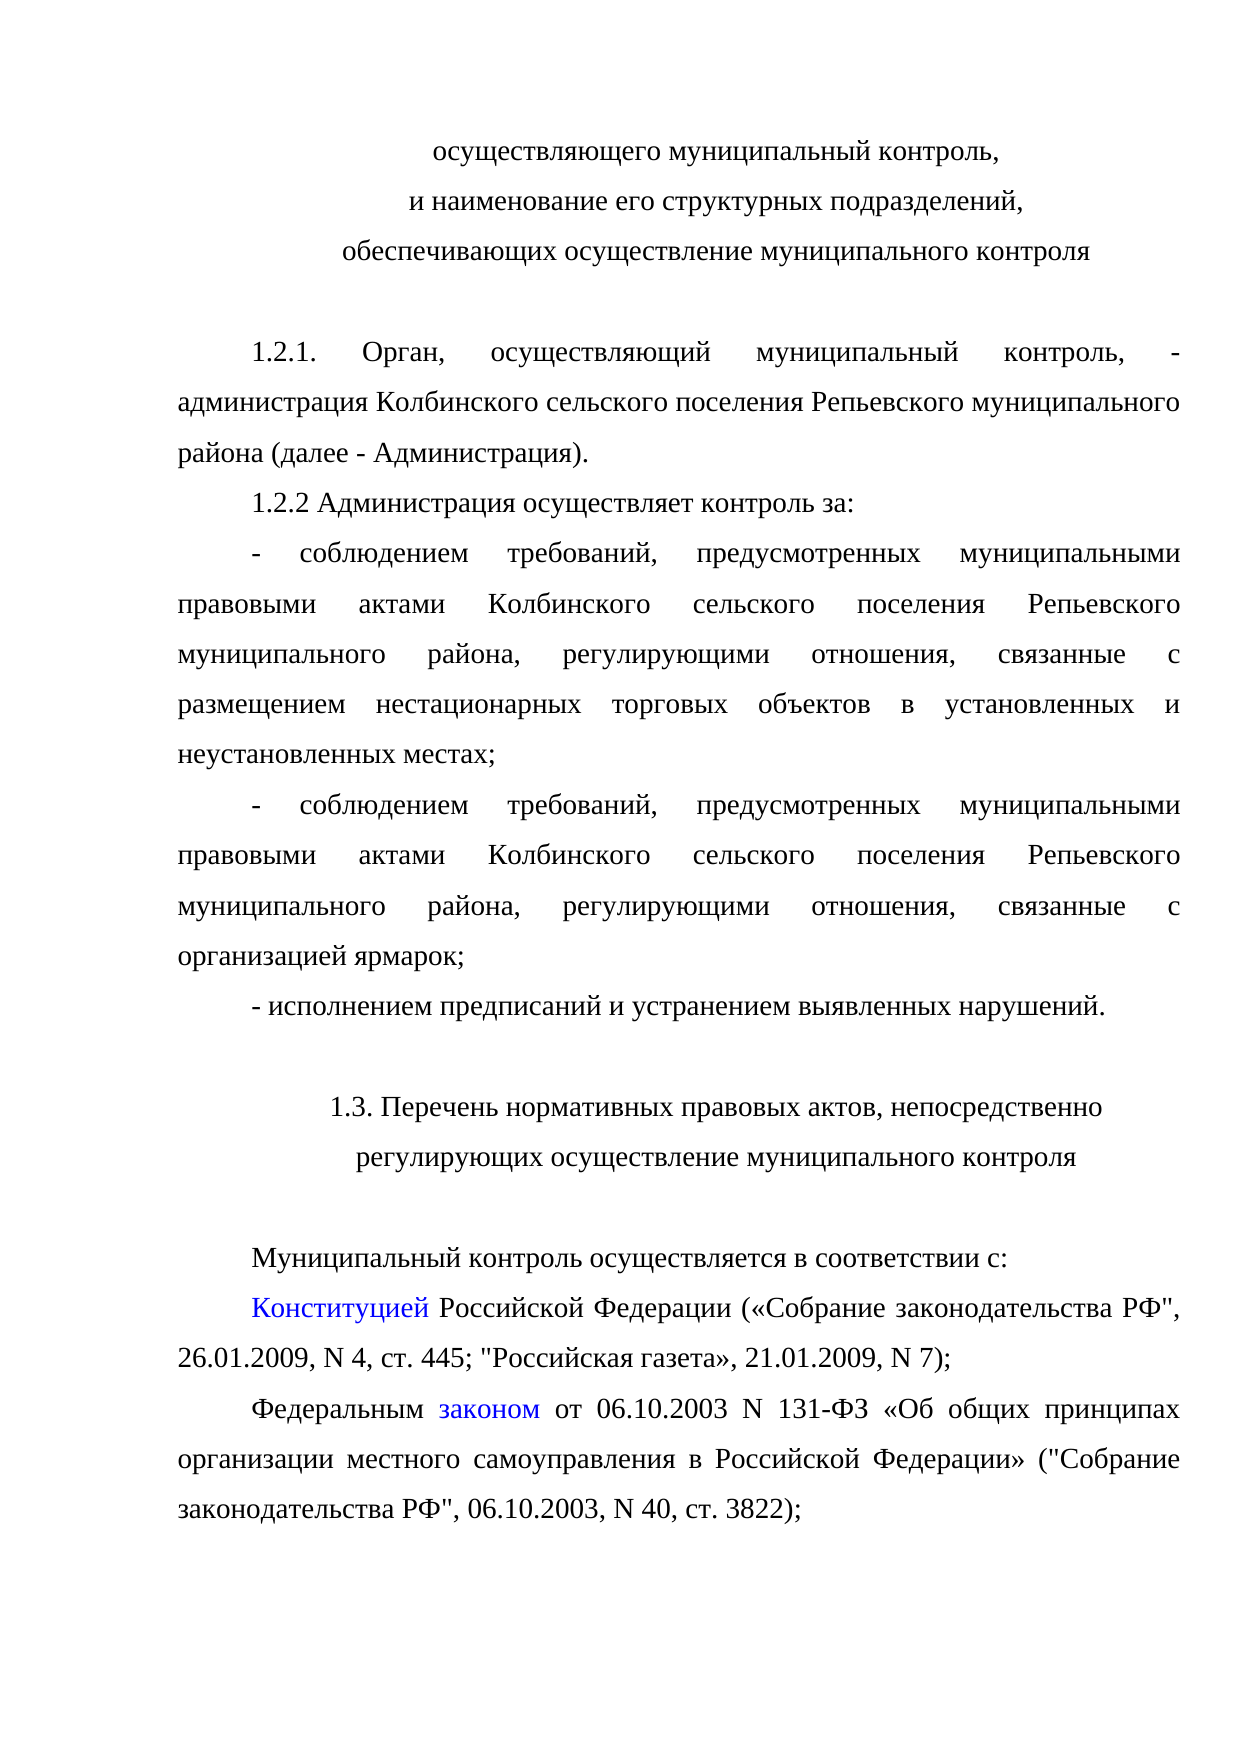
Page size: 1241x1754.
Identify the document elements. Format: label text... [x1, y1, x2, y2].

text - исполнением предписаний и устранением выявленных нарушений. [177, 988, 1181, 1022]
text регулирующих осуществление муниципального контроля [177, 1139, 1181, 1173]
text и наименование его структурных подразделений, [177, 183, 1181, 217]
text 1.2.1. Орган, осуществляющий муниципальный контроль, - администрация Колбинского сельского поселения Репьевского муниципального района (далее - Администрация). [177, 334, 1181, 468]
text осуществляющего муниципальный контроль, [177, 133, 1181, 166]
text Федеральным законом от 06.10.2003 N 131-ФЗ «Об общих принципах организации местного самоуправления в Российской Федерации» ("Собрание законодательства РФ", 06.10.2003, N 40, ст. 3822); [177, 1391, 1181, 1525]
text - соблюдением требований, предусмотренных муниципальными правовыми актами Колбинского сельского поселения Репьевского муниципального района, регулирующими отношения, связанные с организацией ярмарок; [177, 787, 1181, 971]
text 1.3. Перечень нормативных правовых актов, непосредственно [177, 1089, 1181, 1122]
text 1.2.2 Администрация осуществляет контроль за: [177, 485, 1181, 519]
text обеспечивающих осуществление муниципального контроля [177, 233, 1181, 267]
text Конституцией Российской Федерации («Собрание законодательства РФ", 26.01.2009, N 4, ст. 445; "Российская газета», 21.01.2009, N 7); [177, 1290, 1181, 1374]
text Муниципальный контроль осуществляется в соответствии с: [177, 1240, 1181, 1273]
text - соблюдением требований, предусмотренных муниципальными правовыми актами Колбинского сельского поселения Репьевского муниципального района, регулирующими отношения, связанные с размещением нестационарных торговых объектов в установленных и неустановленных местах; [177, 535, 1181, 770]
